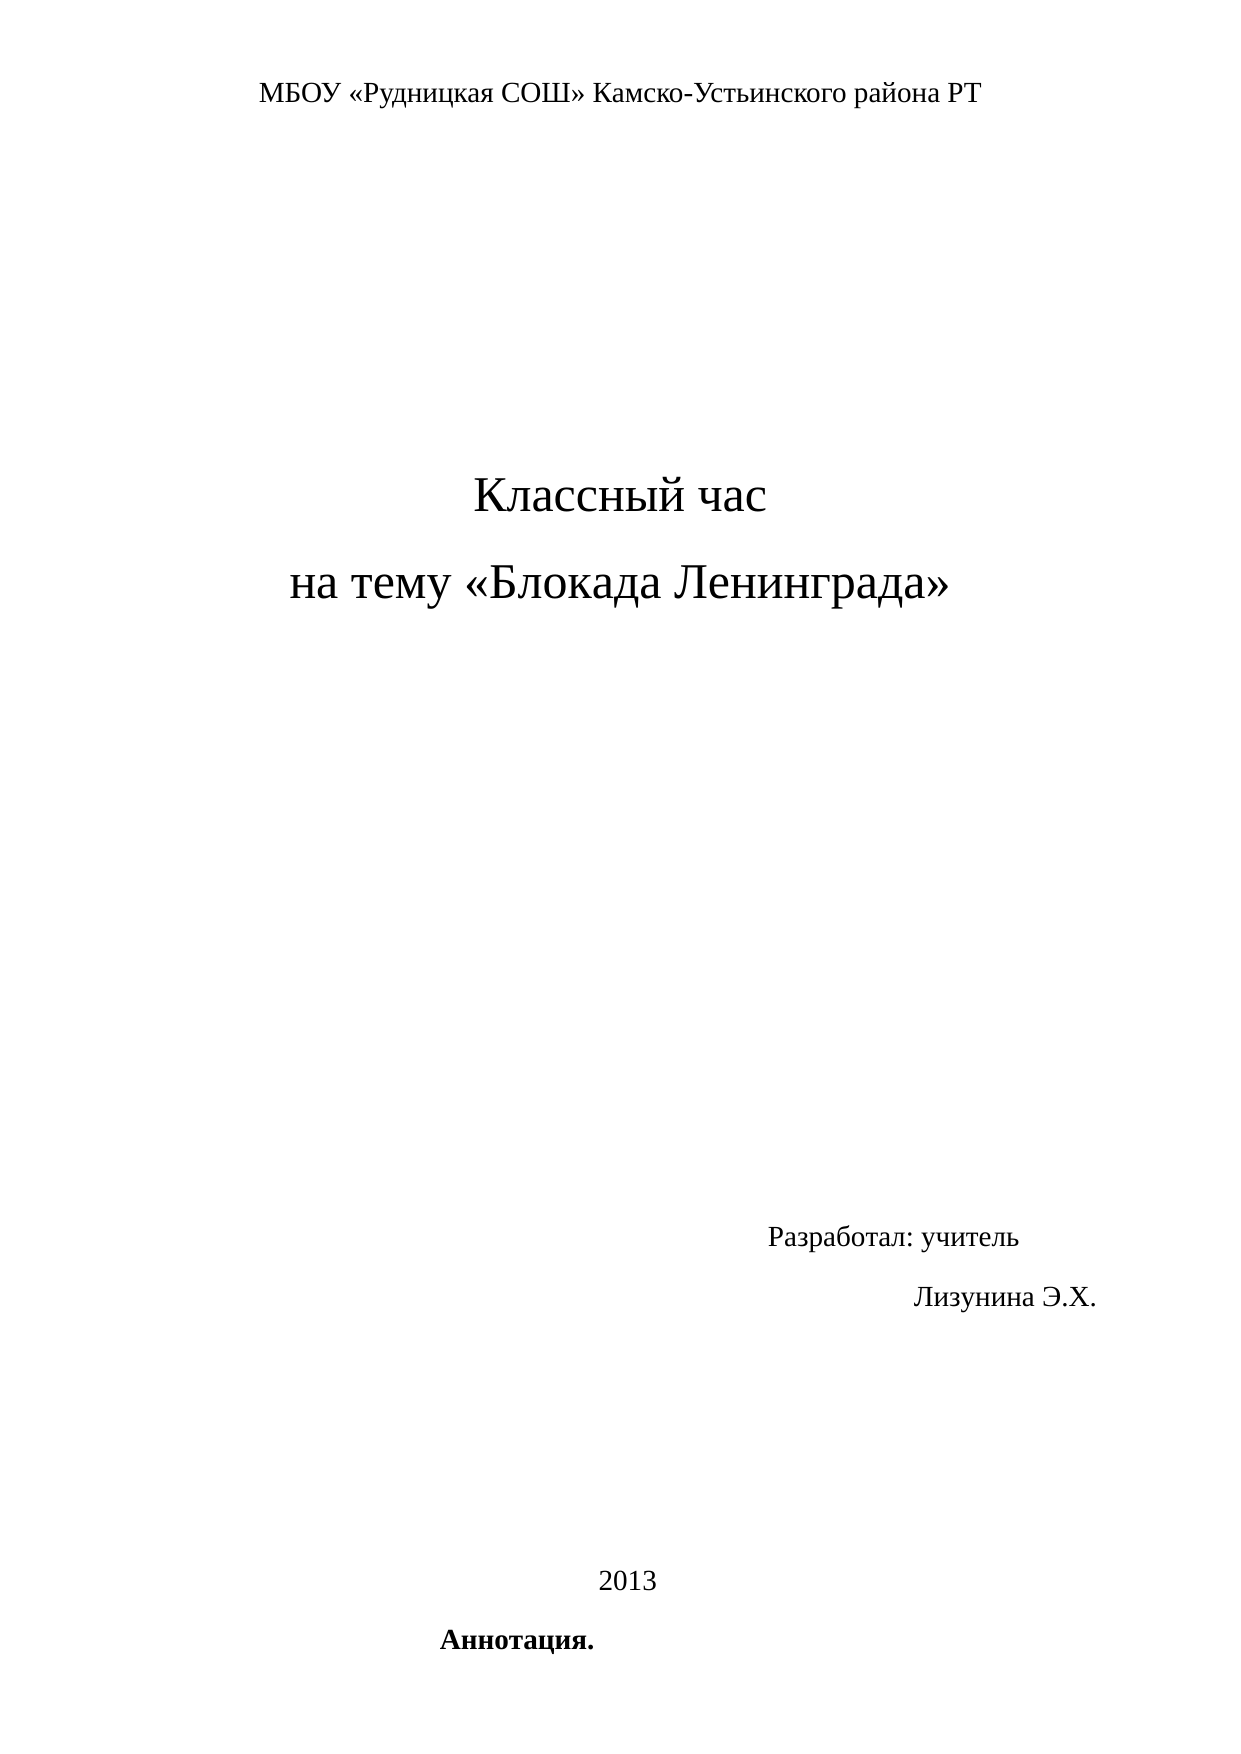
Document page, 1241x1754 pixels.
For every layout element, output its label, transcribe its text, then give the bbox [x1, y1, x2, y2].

text Аннотация. [75, 1622, 1165, 1656]
text 2013 [75, 1563, 1165, 1597]
text на тему «Блокада Ленинграда» [75, 552, 1165, 609]
text Лизунина Э.Х. [75, 1279, 1165, 1312]
subtitle МБОУ «Рудницкая СОШ» Камско-Устьинского района РТ [75, 75, 1165, 108]
text Разработал: учитель [75, 1219, 1165, 1253]
text Классный час [75, 465, 1165, 522]
